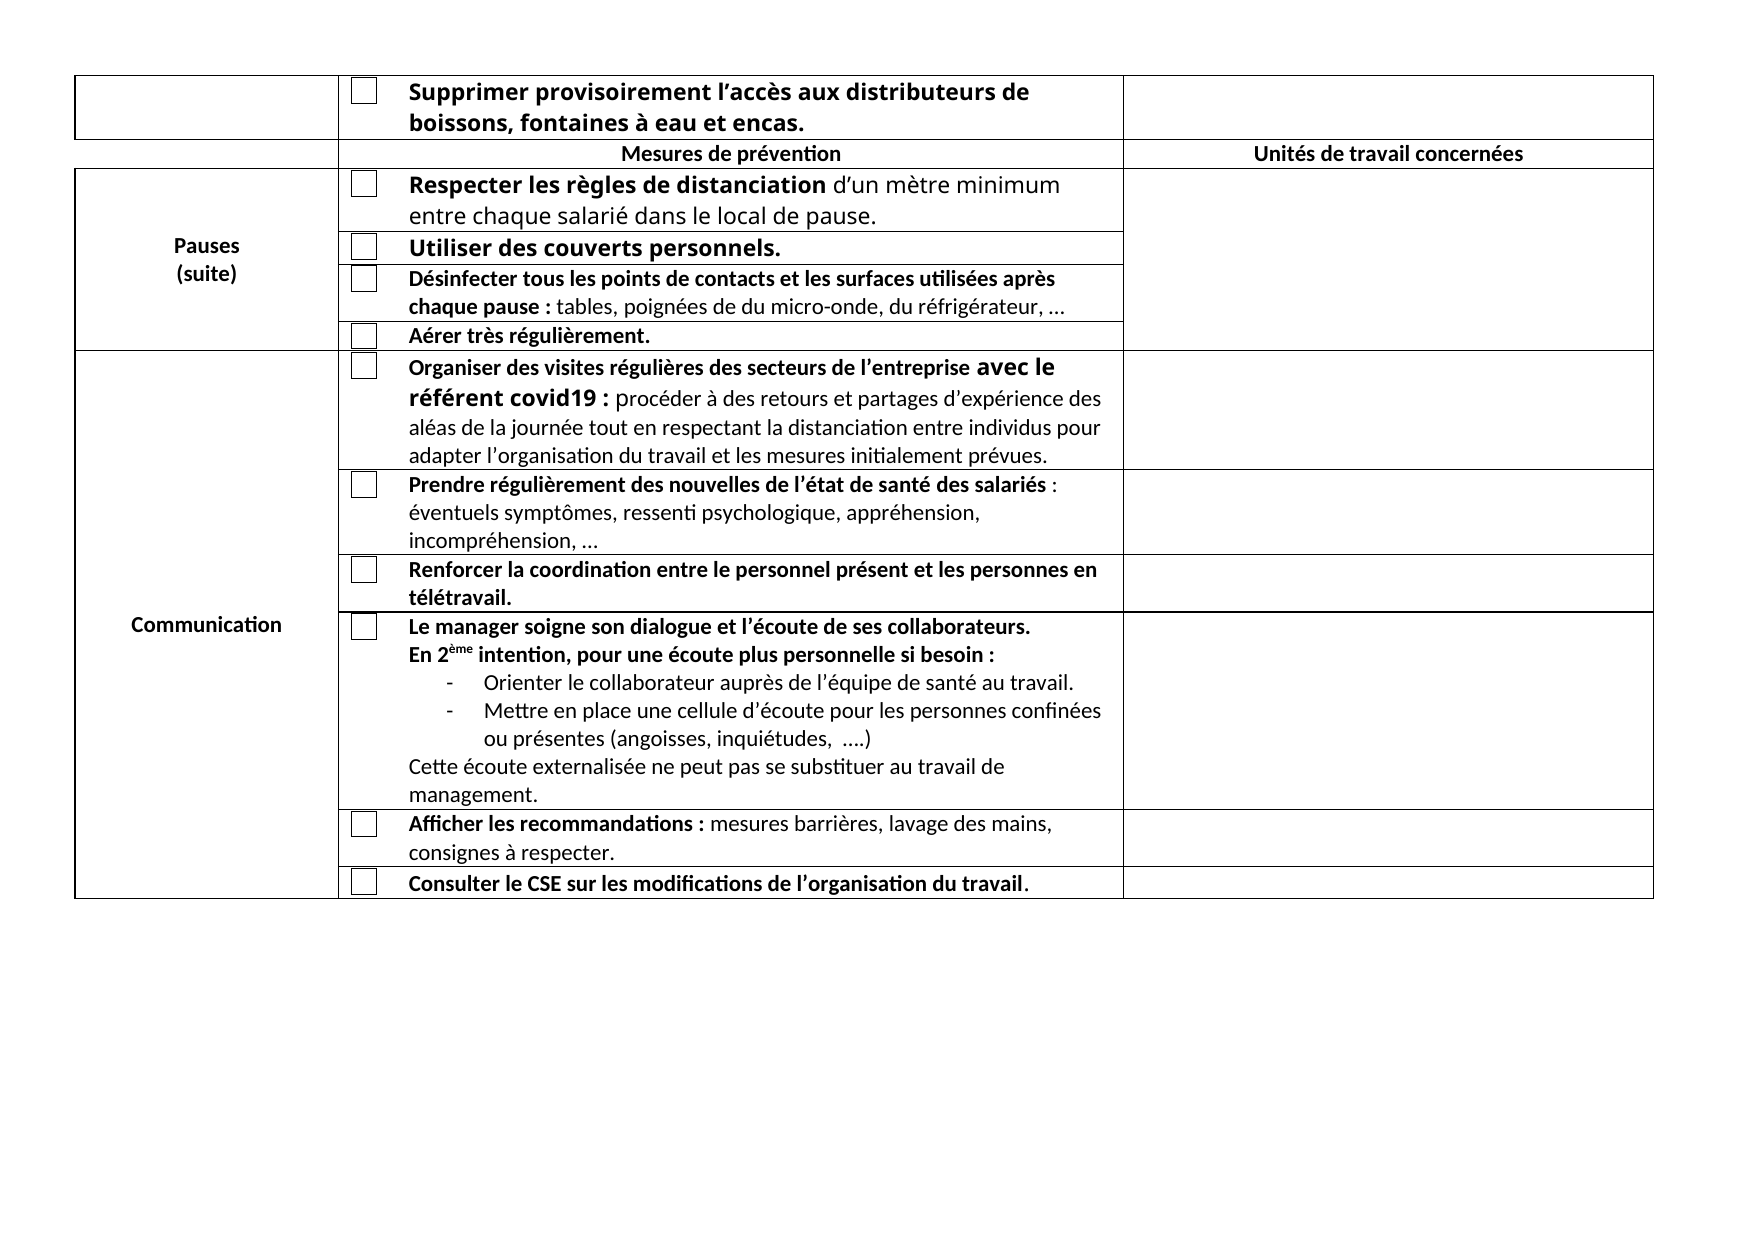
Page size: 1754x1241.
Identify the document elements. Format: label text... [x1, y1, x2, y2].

table_cell Mesures de prévention [339, 140, 1123, 168]
table_cell [1124, 169, 1653, 349]
table_cell Le manager soigne son dialogue et l’écoute de ses collaborateurs. En 2ème intention, pour une écoute plus personnelle si besoin : Orienter le collaborateur auprès de l’équipe de santé au travail. Mettre en place une cellule d’écoute pour les personnes confinées ou présentes (angoisses, inquiétudes, ….) Cette écoute externalisée ne peut pas se substituer au travail de management. [397, 613, 1123, 808]
table_cell [339, 169, 397, 231]
table_cell Pauses (suite) [76, 169, 338, 349]
table_cell [339, 351, 397, 469]
table_cell [339, 76, 397, 138]
table_cell Organiser des visites régulières des secteurs de l’entreprise avec le référent covid19 : procéder à des retours et partages d’expérience des aléas de la journée tout en respectant la distanciation entre individus pour adapter l’organisation du travail et les mesures initialement prévues. [397, 351, 1123, 469]
table_cell [1124, 76, 1653, 138]
table_cell Désinfecter tous les points de contacts et les surfaces utilisées après chaque pause : tables, poignées de du micro-onde, du réfrigérateur, … [397, 265, 1123, 321]
table_cell [339, 265, 397, 321]
table_cell [339, 867, 397, 898]
table_cell [1124, 613, 1653, 808]
table_cell [339, 470, 397, 554]
table_cell Afficher les recommandations : mesures barrières, lavage des mains, consignes à respecter. [397, 810, 1123, 866]
table_cell [339, 613, 397, 808]
table_cell [1124, 351, 1653, 469]
table_cell Consulter le CSE sur les modifications de l’organisation du travail. [397, 867, 1123, 898]
table_cell [1124, 555, 1653, 611]
table_cell Communication [76, 351, 338, 898]
table_cell [75, 140, 338, 168]
table_cell [339, 232, 397, 263]
table_cell [339, 810, 397, 866]
table_cell Supprimer provisoirement l’accès aux distributeurs de boissons, fontaines à eau et encas. [397, 76, 1123, 138]
table_cell Unités de travail concernées [1124, 140, 1653, 168]
table_cell Aérer très régulièrement. [397, 322, 1123, 349]
table_cell Utiliser des couverts personnels. [397, 232, 1123, 263]
table_cell Prendre régulièrement des nouvelles de l’état de santé des salariés : éventuels symptômes, ressenti psychologique, appréhension, incompréhension, … [397, 470, 1123, 554]
table_cell [339, 555, 397, 611]
table_cell Renforcer la coordination entre le personnel présent et les personnes en télétravail. [397, 555, 1123, 611]
table_cell [339, 322, 397, 349]
table_cell [1124, 867, 1653, 898]
table_cell [1124, 810, 1653, 866]
table_cell Respecter les règles de distanciation d’un mètre minimum entre chaque salarié dans le local de pause. [397, 169, 1123, 231]
table_cell [1124, 470, 1653, 554]
